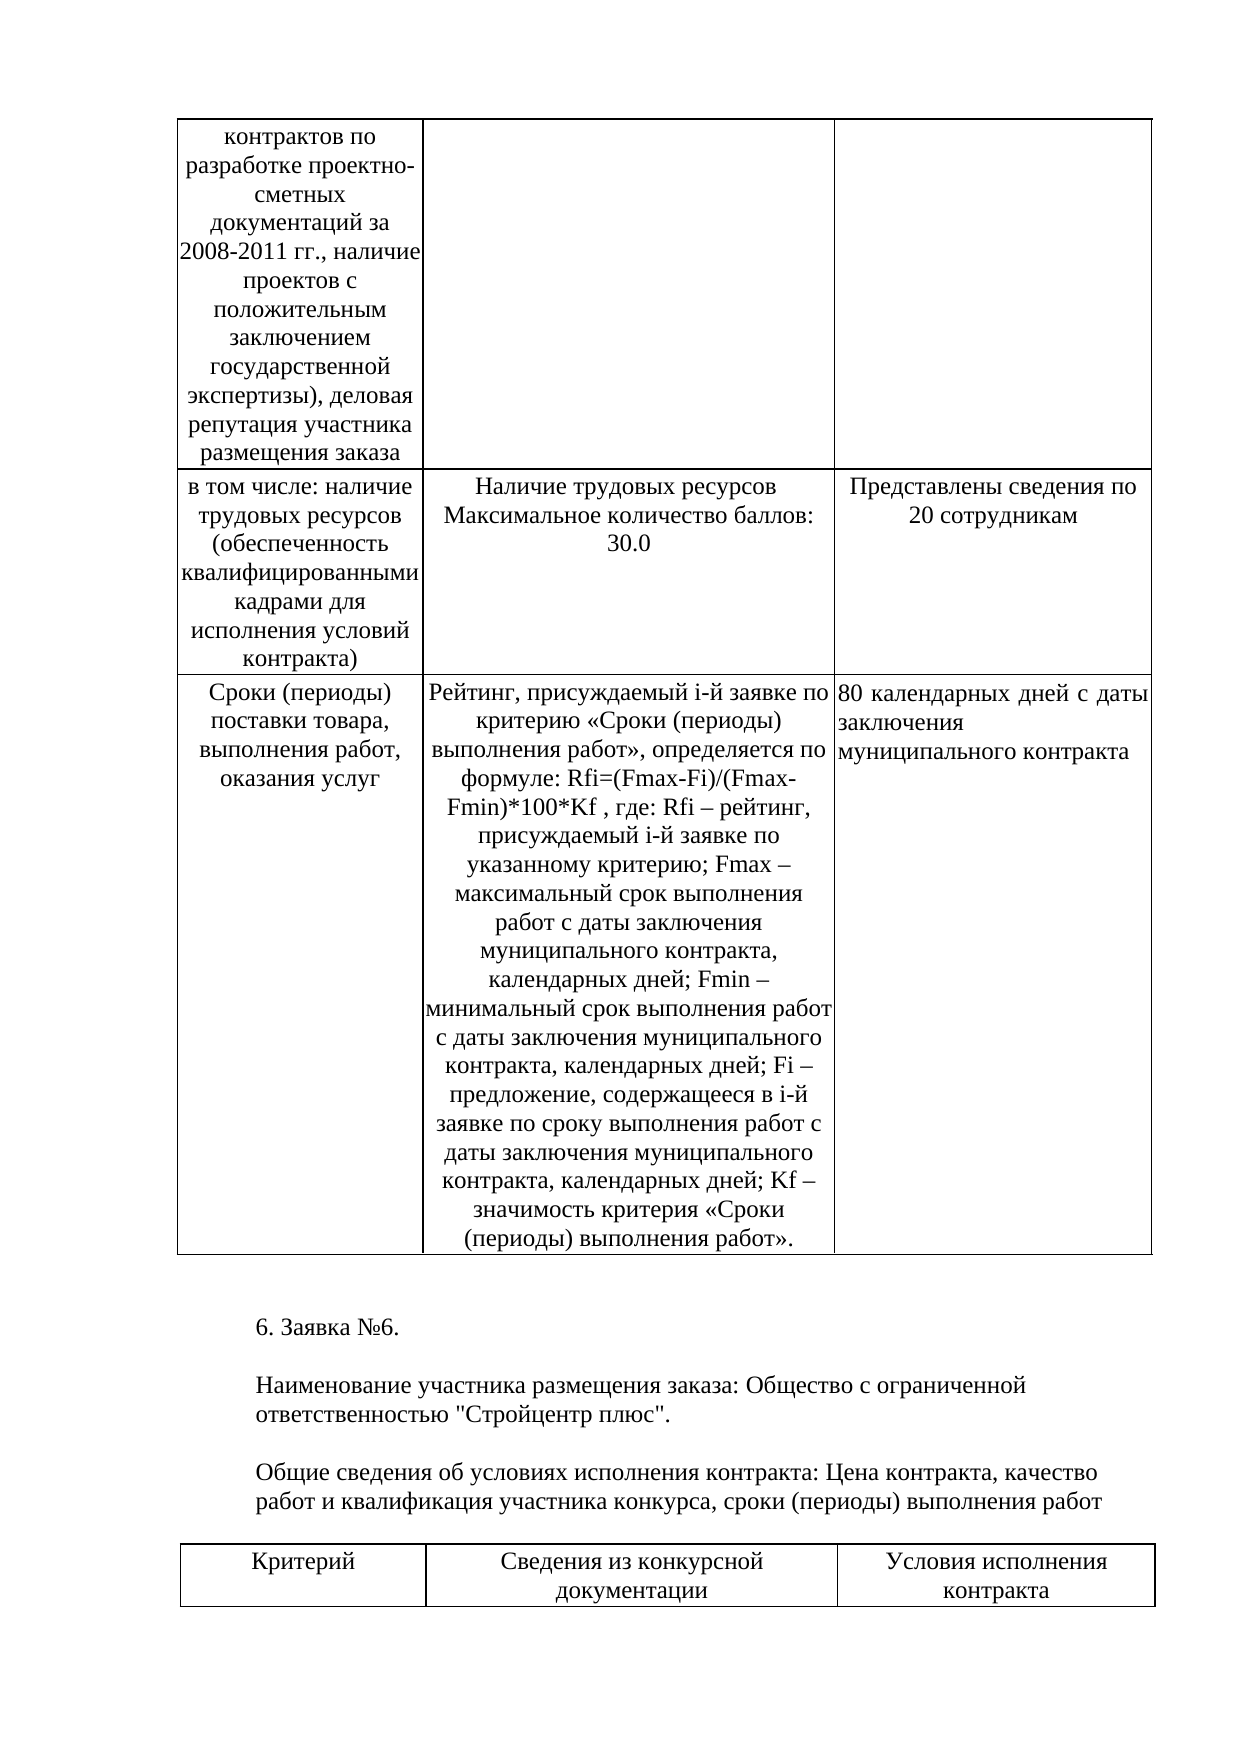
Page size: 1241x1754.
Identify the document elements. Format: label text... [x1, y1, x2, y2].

table_cell Представлены сведения по 20 сотрудникам [835, 470, 1151, 674]
table_header Сведения из конкурсной документации [427, 1545, 837, 1606]
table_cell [424, 120, 834, 468]
table_cell Наличие трудовых ресурсов Максимальное количество баллов: 30.0 [424, 470, 834, 674]
table_cell Сроки (периоды) поставки товара, выполнения работ, оказания услуг [178, 675, 422, 1253]
table_cell Рейтинг, присуждаемый i-й заявке по критерию «Сроки (периоды) выполнения работ», определяется по формуле: Rfi=(Fmax-Fi)/(Fmax-Fmin)*100*Kf , где: Rfi – рейтинг, присуждаемый i-й заявке по указанному критерию; Fmax – максимальный срок выполнения работ с даты заключения муниципального контракта, календарных дней; Fmin – минимальный срок выполнения работ с даты заключения муниципального контракта, календарных дней; Fi – предложение, содержащееся в i-й заявке по сроку выполнения работ с даты заключения муниципального контракта, календарных дней; Kf – значимость критерия «Сроки (периоды) выполнения работ». [424, 675, 834, 1253]
text Общие сведения об условиях исполнения контракта: Цена контракта, качество работ и квалификация участника конкурса, сроки (периоды) выполнения работ [255, 1457, 1152, 1514]
table_cell в том числе: наличие трудовых ресурсов (обеспеченность квалифицированными кадрами для исполнения условий контракта) [178, 470, 422, 674]
text 6. Заявка №6. [255, 1284, 1152, 1341]
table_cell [178, 120, 422, 468]
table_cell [835, 120, 1151, 468]
table_header Условия исполнения контракта [838, 1545, 1154, 1606]
table_cell [835, 675, 1151, 1253]
table_header Критерий [181, 1545, 425, 1606]
text Наименование участника размещения заказа: Общество с ограниченной ответственностью "Стройцентр плюс". [255, 1370, 1152, 1428]
